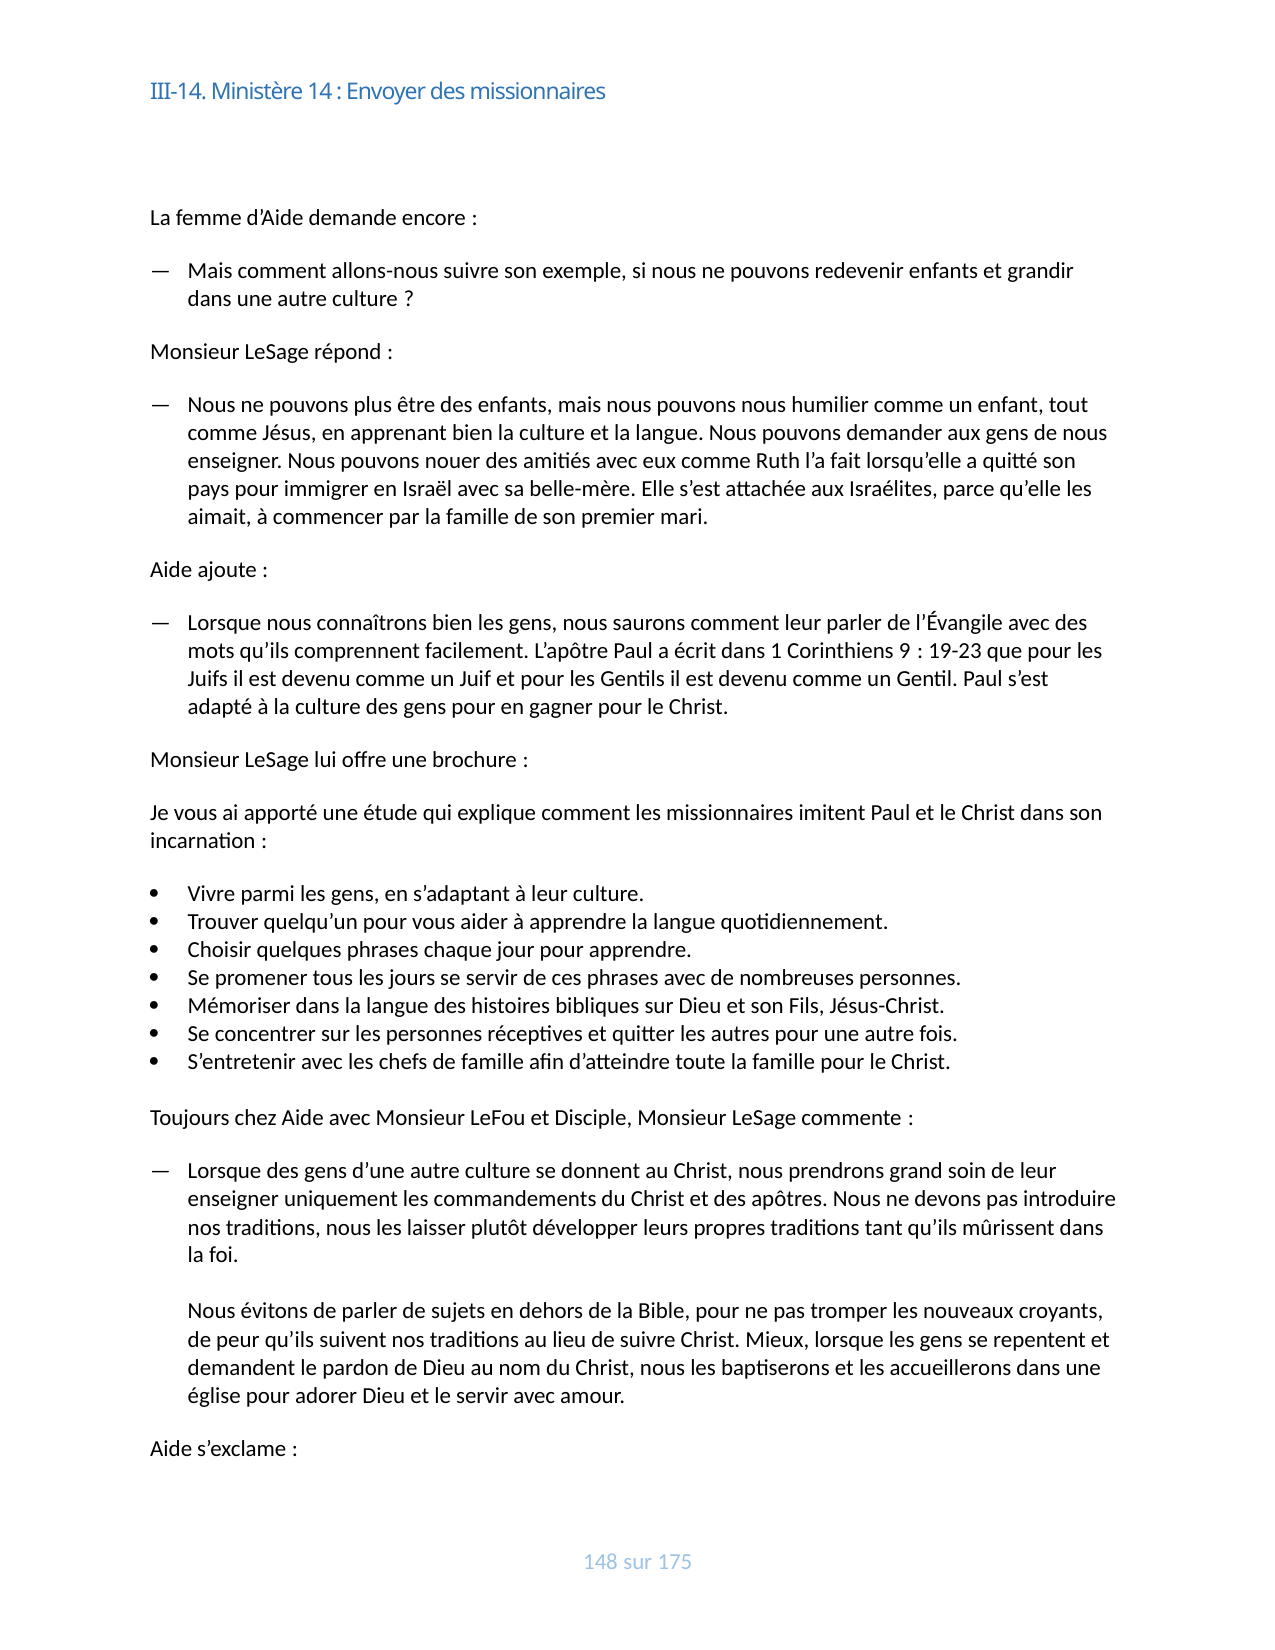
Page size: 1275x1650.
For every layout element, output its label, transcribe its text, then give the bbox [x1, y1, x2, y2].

text Aide ajoute : [150, 555, 1119, 583]
text La femme d’Aide demande encore : [150, 203, 1119, 231]
list Se promener tous les jours se servir de ces phrases avec de nombreuses personnes. [150, 963, 1119, 991]
list S’entretenir avec les chefs de famille afin d’atteindre toute la famille pour le Christ. [150, 1047, 1119, 1103]
text Aide s’exclame : [150, 1434, 1119, 1462]
list Se concentrer sur les personnes réceptives et quitter les autres pour une autre fois. [150, 1019, 1119, 1047]
text Lorsque des gens d’une autre culture se donnent au Christ, nous prendrons grand soin de leur enseigner uniquement les commandements du Christ et des apôtres. Nous ne devons pas introduire nos traditions, nous les laisser plutôt développer leurs propres traditions tant qu’ils mûrissent dans la foi. Nous évitons de parler de sujets en dehors de la Bible, pour ne pas tromper les nouveaux croyants, de peur qu’ils suivent nos traditions au lieu de suivre Christ. Mieux, lorsque les gens se repentent et demandent le pardon de Dieu au nom du Christ, nous les baptiserons et les accueillerons dans une église pour adorer Dieu et le servir avec amour. [150, 1157, 1119, 1409]
list Mémoriser dans la langue des histoires bibliques sur Dieu et son Fils, Jésus-Christ. [150, 991, 1119, 1019]
text Monsieur LeSage répond : [150, 337, 1119, 365]
text Lorsque nous connaîtrons bien les gens, nous saurons comment leur parler de l’Évangile avec des mots qu’ils comprennent facilement. L’apôtre Paul a écrit dans 1 Corinthiens 9 : 19-23 que pour les Juifs il est devenu comme un Juif et pour les Gentils il est devenu comme un Gentil. Paul s’est adapté à la culture des gens pour en gagner pour le Christ. [150, 608, 1119, 720]
list Trouver quelqu’un pour vous aider à apprendre la langue quotidiennement. [150, 907, 1119, 935]
text Nous ne pouvons plus être des enfants, mais nous pouvons nous humilier comme un enfant, tout comme Jésus, en apprenant bien la culture et la langue. Nous pouvons demander aux gens de nous enseigner. Nous pouvons nouer des amitiés avec eux comme Ruth l’a fait lorsqu’elle a quitté son pays pour immigrer en Israël avec sa belle-mère. Elle s’est attachée aux Israélites, parce qu’elle les aimait, à commencer par la famille de son premier mari. [150, 390, 1119, 530]
list Choisir quelques phrases chaque jour pour apprendre. [150, 935, 1119, 963]
text Je vous ai apporté une étude qui explique comment les missionnaires imitent Paul et le Christ dans son incarnation : [150, 798, 1119, 854]
text Monsieur LeSage lui offre une brochure : [150, 745, 1119, 773]
text Toujours chez Aide avec Monsieur LeFou et Disciple, Monsieur LeSage commente : [150, 1103, 1119, 1132]
text Mais comment allons-nous suivre son exemple, si nous ne pouvons redevenir enfants et grandir dans une autre culture ? [150, 256, 1119, 312]
list Vivre parmi les gens, en s’adaptant à leur culture. [150, 879, 1119, 907]
